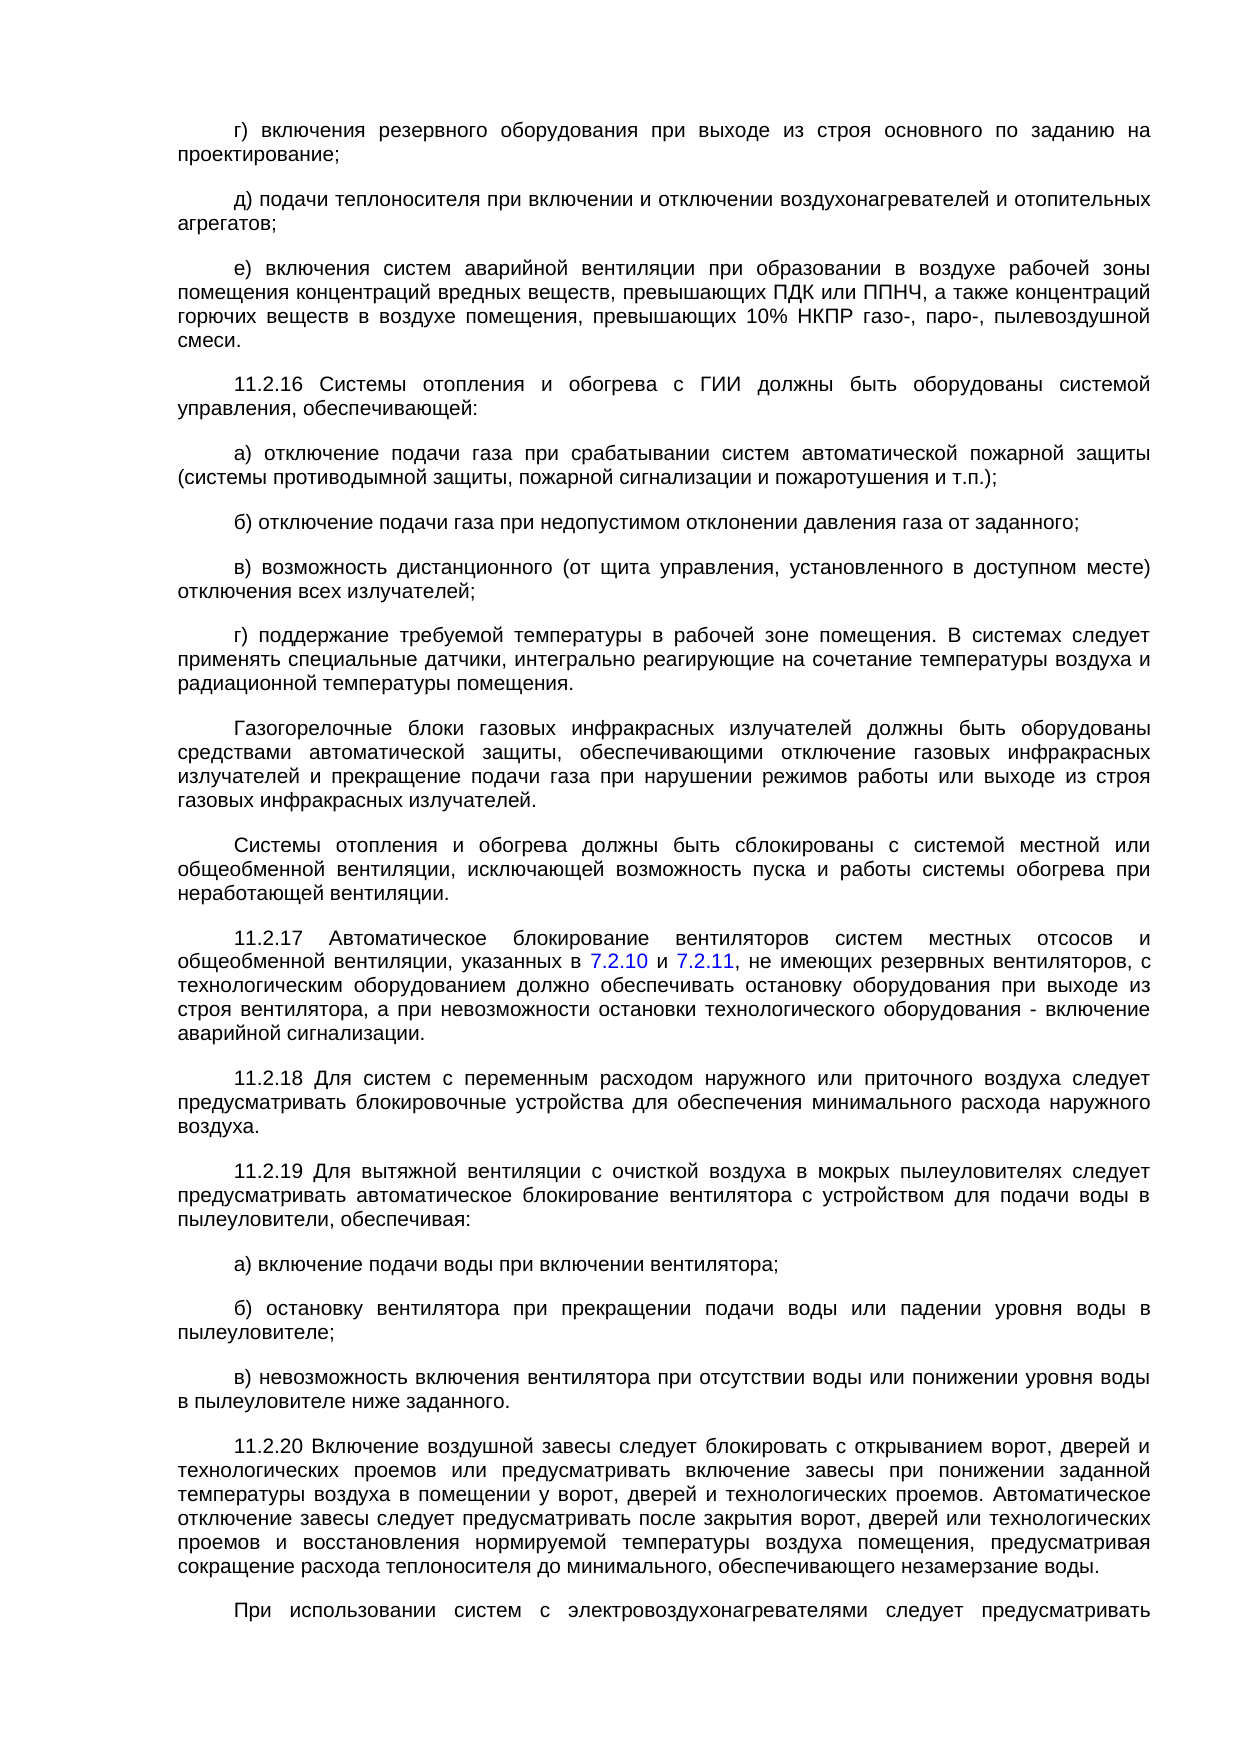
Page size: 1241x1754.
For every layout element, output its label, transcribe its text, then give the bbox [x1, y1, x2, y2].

text д) подачи теплоносителя при включении и отключении воздухонагревателей и отопительных агрегатов; [177, 187, 1152, 235]
text 11.2.17 Автоматическое блокирование вентиляторов систем местных отсосов и общеобменной вентиляции, указанных в 7.2.10 и 7.2.11, не имеющих резервных вентиляторов, с технологическим оборудованием должно обеспечивать остановку оборудования при выходе из строя вентилятора, а при невозможности остановки технологического оборудования - включение аварийной сигнализации. [177, 925, 1152, 1045]
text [177, 1598, 1152, 1622]
text е) включения систем аварийной вентиляции при образовании в воздухе рабочей зоны помещения концентраций вредных веществ, превышающих ПДК или ППНЧ, а также концентраций горючих веществ в воздухе помещения, превышающих 10% НКПР газо-, паро-, пылевоздушной смеси. [177, 256, 1152, 351]
text г) включения резервного оборудования при выходе из строя основного по заданию на проектирование; [177, 118, 1152, 166]
text Системы отопления и обогрева должны быть сблокированы с системой местной или общеобменной вентиляции, исключающей возможность пуска и работы системы обогрева при неработающей вентиляции. [177, 833, 1152, 904]
text б) остановку вентилятора при прекращении подачи воды или падении уровня воды в пылеуловителе; [177, 1296, 1152, 1344]
text 11.2.16 Системы отопления и обогрева с ГИИ должны быть оборудованы системой управления, обеспечивающей: [177, 372, 1152, 420]
text 11.2.19 Для вытяжной вентиляции с очисткой воздуха в мокрых пылеуловителях следует предусматривать автоматическое блокирование вентилятора с устройством для подачи воды в пылеуловители, обеспечивая: [177, 1159, 1152, 1231]
text а) отключение подачи газа при срабатывании систем автоматической пожарной защиты (системы противодымной защиты, пожарной сигнализации и пожаротушения и т.п.); [177, 441, 1152, 489]
text в) невозможность включения вентилятора при отсутствии воды или понижении уровня воды в пылеуловителе ниже заданного. [177, 1365, 1152, 1413]
text 11.2.18 Для систем с переменным расходом наружного или приточного воздуха следует предусматривать блокировочные устройства для обеспечения минимального расхода наружного воздуха. [177, 1066, 1152, 1138]
text 11.2.20 Включение воздушной завесы следует блокировать с открыванием ворот, дверей и технологических проемов или предусматривать включение завесы при понижении заданной температуры воздуха в помещении у ворот, дверей и технологических проемов. Автоматическое отключение завесы следует предусматривать после закрытия ворот, дверей или технологических проемов и восстановления нормируемой температуры воздуха помещения, предусматривая сокращение расхода теплоносителя до минимального, обеспечивающего незамерзание воды. [177, 1434, 1152, 1577]
text г) поддержание требуемой температуры в рабочей зоне помещения. В системах следует применять специальные датчики, интегрально реагирующие на сочетание температуры воздуха и радиационной температуры помещения. [177, 623, 1152, 695]
text б) отключение подачи газа при недопустимом отклонении давления газа от заданного; [177, 510, 1152, 534]
text Газогорелочные блоки газовых инфракрасных излучателей должны быть оборудованы средствами автоматической защиты, обеспечивающими отключение газовых инфракрасных излучателей и прекращение подачи газа при нарушении режимов работы или выходе из строя газовых инфракрасных излучателей. [177, 716, 1152, 812]
text в) возможность дистанционного (от щита управления, установленного в доступном месте) отключения всех излучателей; [177, 554, 1152, 602]
text а) включение подачи воды при включении вентилятора; [177, 1251, 1152, 1275]
